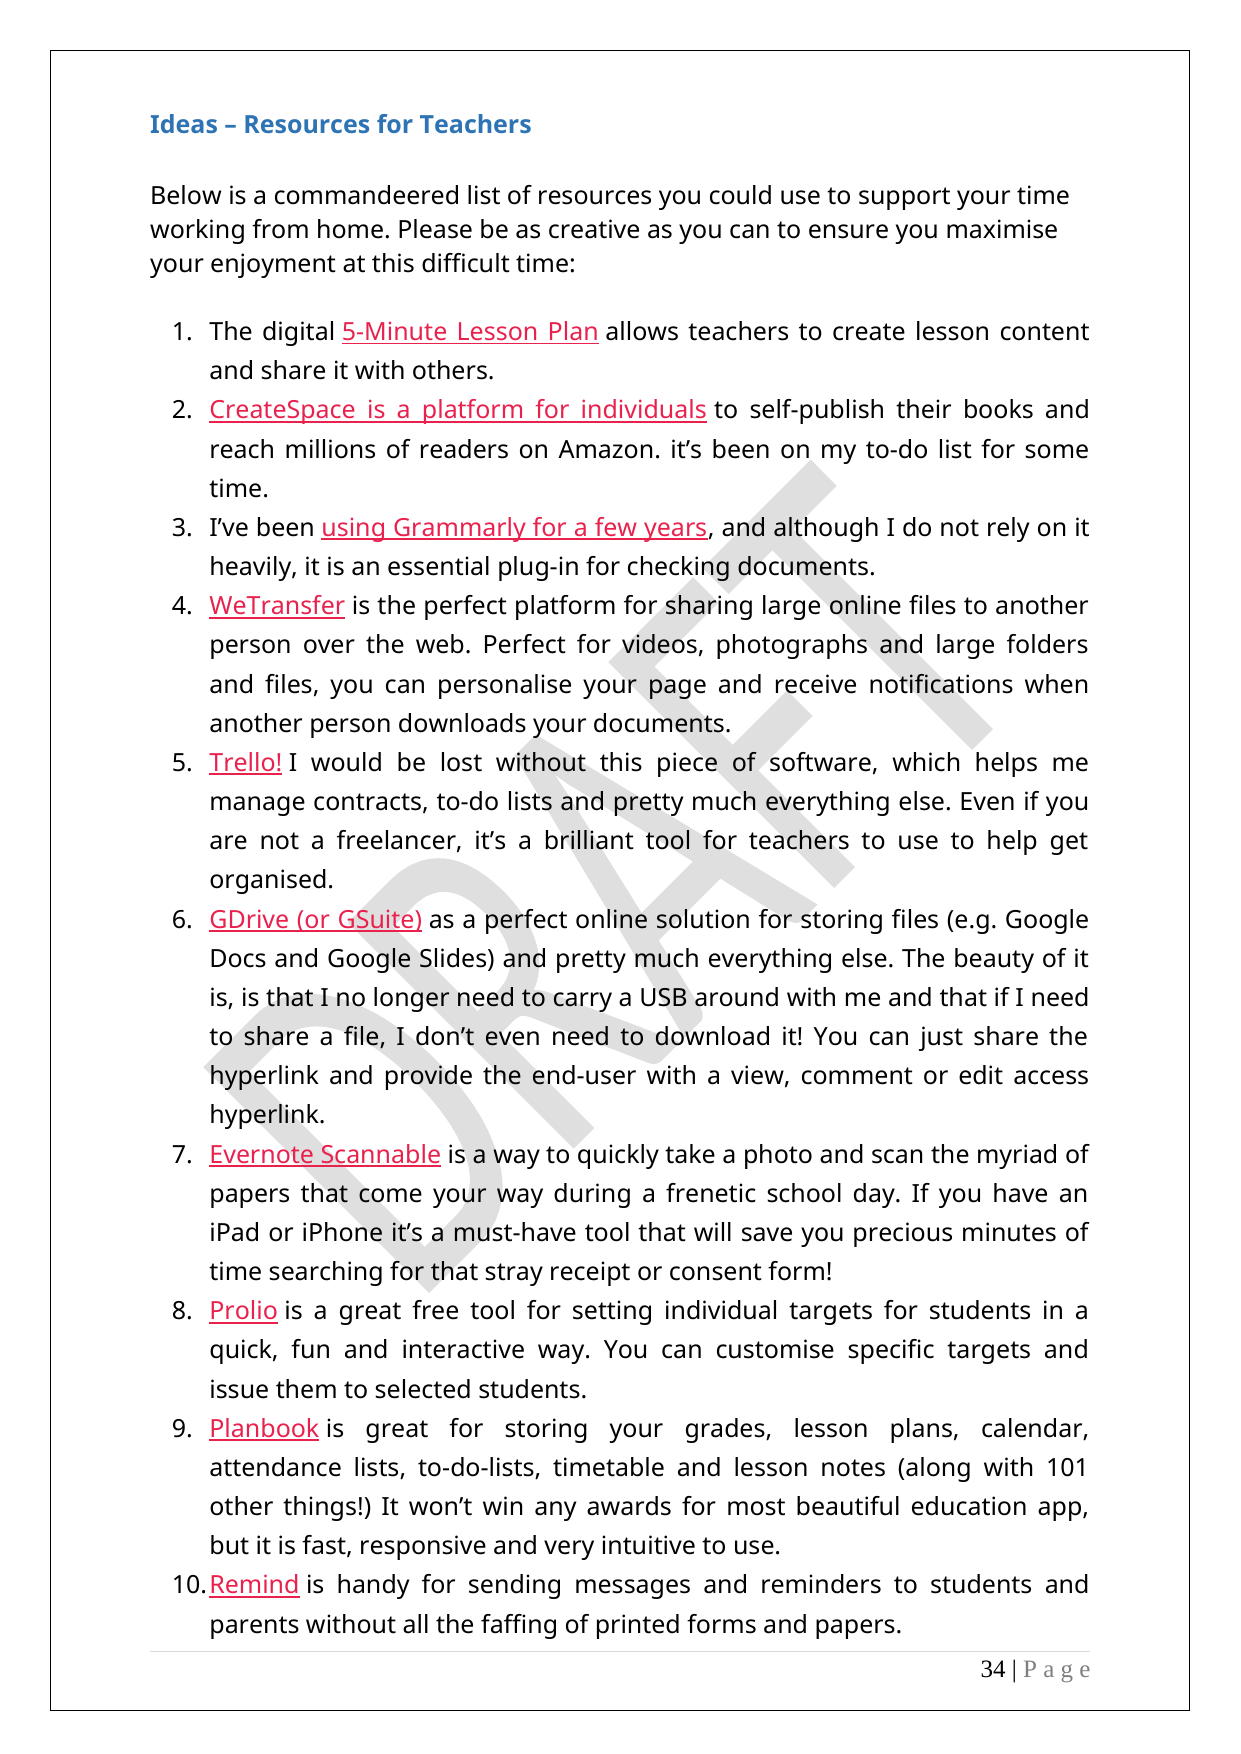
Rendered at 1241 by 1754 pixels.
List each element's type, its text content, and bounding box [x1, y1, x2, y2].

list Evernote Scannable is a way to quickly take a photo and scan the myriad of papers that come your way during a frenetic school day. If you have an iPad or iPhone it’s a must-have tool that will save you precious minutes of time searching for that stray receipt or consent form! [172, 1136, 1090, 1288]
list CreateSpace is a platform for individuals to self-publish their books and reach millions of readers on Amazon. it’s been on my to-do list for some time. [172, 392, 1090, 504]
list Prolio is a great free tool for setting individual targets for students in a quick, fun and interactive way. You can customise specific targets and issue them to selected students. [172, 1293, 1090, 1405]
list I’ve been using Grammarly for a few years, and although I do not rely on it heavily, it is an essential plug-in for checking documents. [172, 509, 1090, 583]
list Trello! I would be lost without this piece of software, which helps me manage contracts, to-do lists and pretty much everything else. Even if you are not a freelancer, it’s a brilliant tool for teachers to use to help get organised. [172, 744, 1090, 896]
list WeTransfer is the perfect platform for sharing large online files to another person over the web. Perfect for videos, photographs and large folders and files, you can personalise your page and receive notifications when another person downloads your documents. [172, 588, 1090, 739]
subtitle Ideas – Resources for Teachers [150, 107, 1090, 141]
text Below is a commandeered list of resources you could use to support your time working from home. Please be as creative as you can to ensure you maximise your enjoyment at this difficult time: [150, 177, 1090, 280]
list The digital 5-Minute Lesson Plan allows teachers to create lesson content and share it with others. [172, 314, 1090, 387]
list Planbook is great for storing your grades, lesson plans, calendar, attendance lists, to-do-lists, timetable and lesson notes (along with 101 other things!) It won’t win any awards for most beautiful education app, but it is fast, responsive and very intuitive to use. [172, 1410, 1090, 1562]
list GDrive (or GSuite) as a perfect online solution for storing files (e.g. Google Docs and Google Slides) and pretty much everything else. The beauty of it is, is that I no longer need to carry a USB around with me and that if I need to share a file, I don’t even need to download it! You can just share the hyperlink and provide the end-user with a view, comment or edit access hyperlink. [172, 901, 1090, 1131]
list Remind is handy for sending messages and reminders to students and parents without all the faffing of printed forms and papers. [172, 1567, 1090, 1640]
